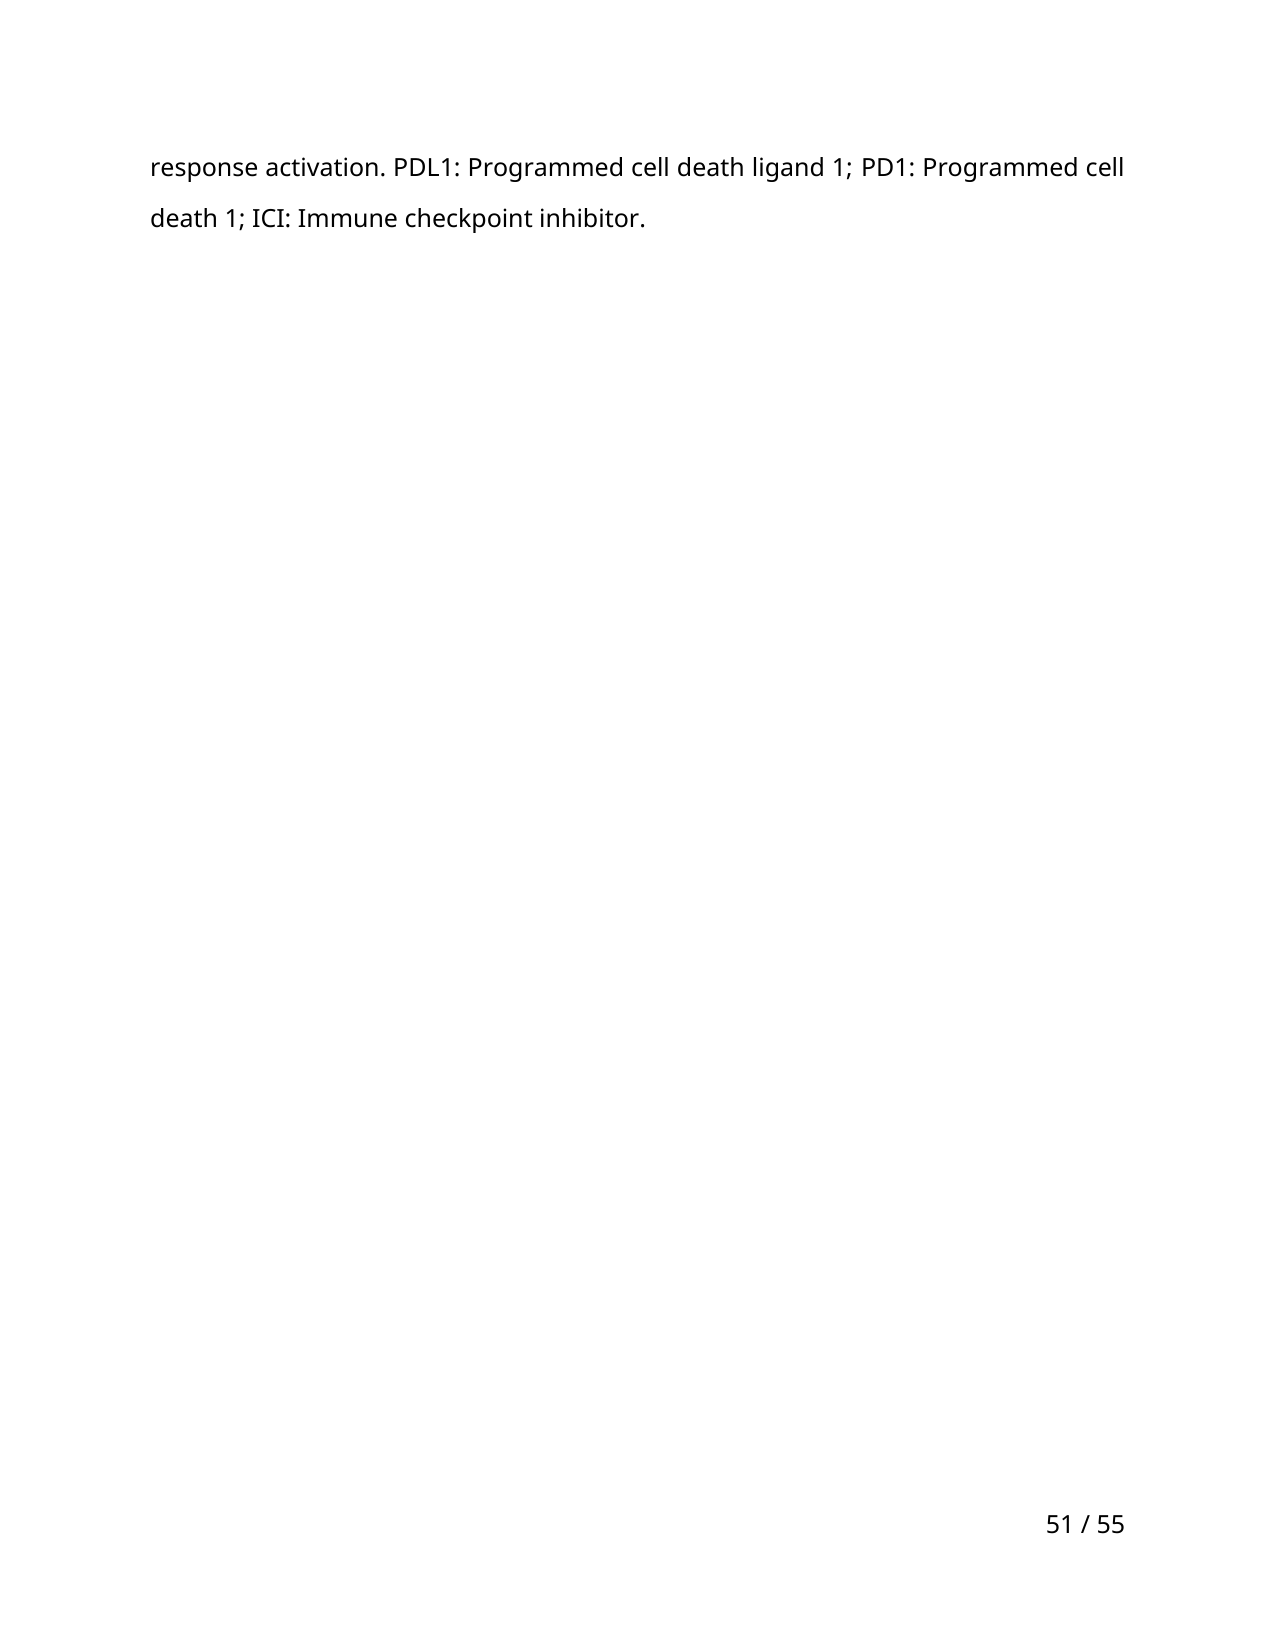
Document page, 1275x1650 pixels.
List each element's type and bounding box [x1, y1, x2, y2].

text [150, 150, 1125, 235]
